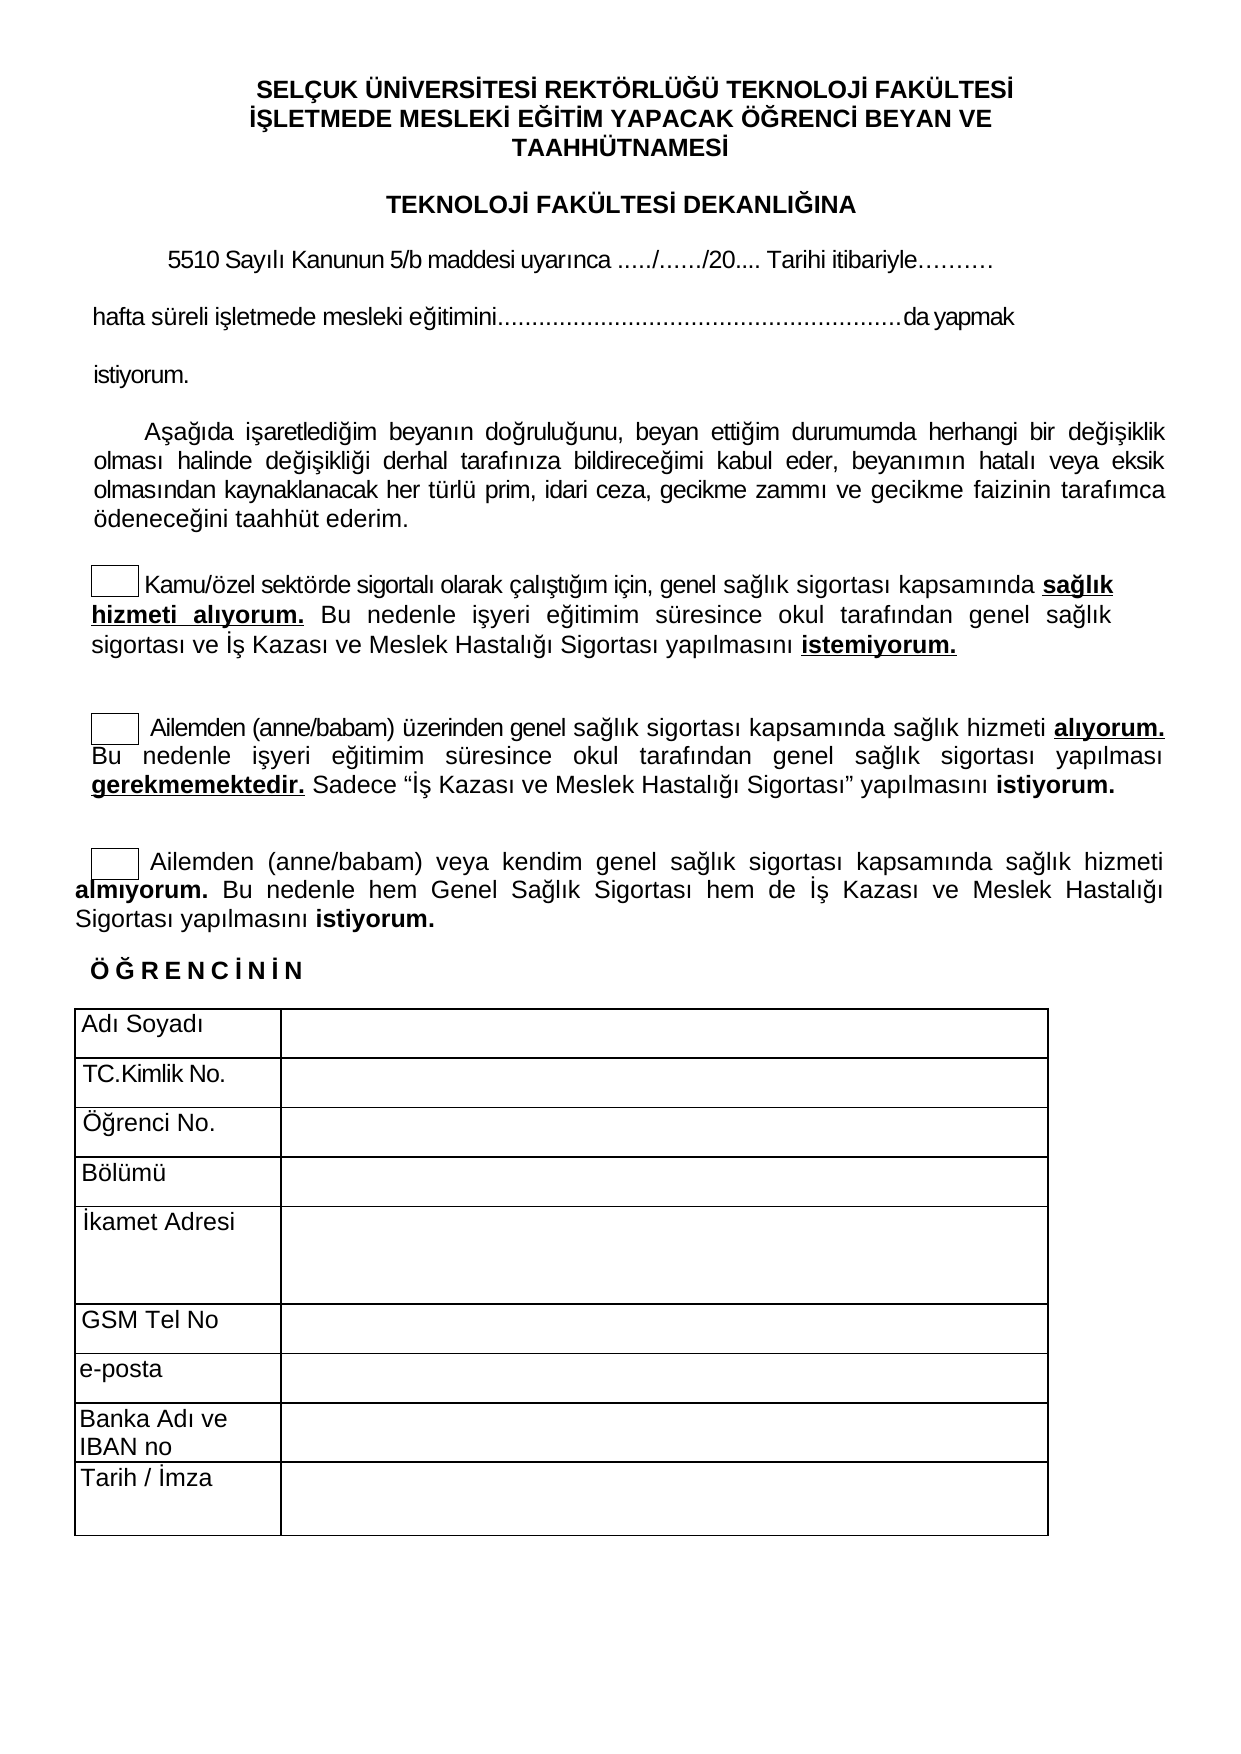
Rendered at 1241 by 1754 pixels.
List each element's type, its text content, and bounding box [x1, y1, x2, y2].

text TAAHHÜTNAMESİ [75, 133, 1165, 162]
text istiyorum. [93, 360, 1165, 388]
table_cell [282, 1404, 1047, 1461]
table_cell TC.Kimlik No. [76, 1059, 280, 1107]
table_cell GSM Tel No [76, 1305, 280, 1353]
text Ailemden (anne/babam) üzerinden genel sağlık sigortası kapsamında sağlık hizmeti alıyorum. Bu nedenle işyeri eğitimim süresince okul tarafından genel sağlık sigortası yapılması gerekmemektedir. Sadece “İş Kazası ve Meslek Hastalığı Sigortası” yapılmasını istiyorum. [91, 712, 1165, 799]
table_header Adı Soyadı [76, 1010, 280, 1057]
text Kamu/özel sektörde sigortalı olarak çalıştığım için, genel sağlık sigortası kapsamında sağlık hizmeti alıyorum. Bu nedenle işyeri eğitimim süresince okul tarafından genel sağlık sigortası ve İş Kazası ve Meslek Hastalığı Sigortası yapılmasını istemiyorum. [91, 570, 1113, 660]
table_cell İkamet Adresi [76, 1207, 280, 1303]
text hafta süreli işletmede mesleki eğitimini da yapmak [92, 302, 1165, 331]
table_cell Tarih / İmza [76, 1463, 280, 1534]
text SELÇUK ÜNİVERSİTESİ REKTÖRLÜĞÜ TEKNOLOJİ FAKÜLTESİ [104, 75, 1165, 104]
text 5510 Sayılı Kanunun 5/b maddesi uyarınca / /20.... Tarihi itibariyle [167, 245, 1165, 273]
text Ailemden (anne/babam) veya kendim genel sağlık sigortası kapsamında sağlık hizmeti almıyorum. Bu nedenle hem Genel Sağlık Sigortası hem de İş Kazası ve Meslek Hastalığı Sigortası yapılmasını istiyorum. [75, 847, 1165, 933]
table_cell Öğrenci No. [76, 1108, 280, 1156]
text ÖĞRENCİNİN [90, 956, 1165, 985]
text İŞLETMEDE MESLEKİ EĞİTİM YAPACAK ÖĞRENCİ BEYAN VE [76, 104, 1165, 133]
text Aşağıda işaretlediğim beyanın doğruluğunu, beyan ettiğim durumumda herhangi bir değişiklik olması halinde değişikliği derhal tarafınıza bildireceğimi kabul eder, beyanımın hatalı veya eksik olmasından kaynaklanacak her türlü prim, idari ceza, gecikme zammı ve gecikme faizinin tarafımca ödeneceğini taahhüt ederim. [93, 417, 1165, 532]
table_cell Bölümü [76, 1158, 280, 1206]
table_cell e-posta [76, 1354, 280, 1402]
text TEKNOLOJİ FAKÜLTESİ DEKANLIĞINA [77, 191, 1165, 220]
